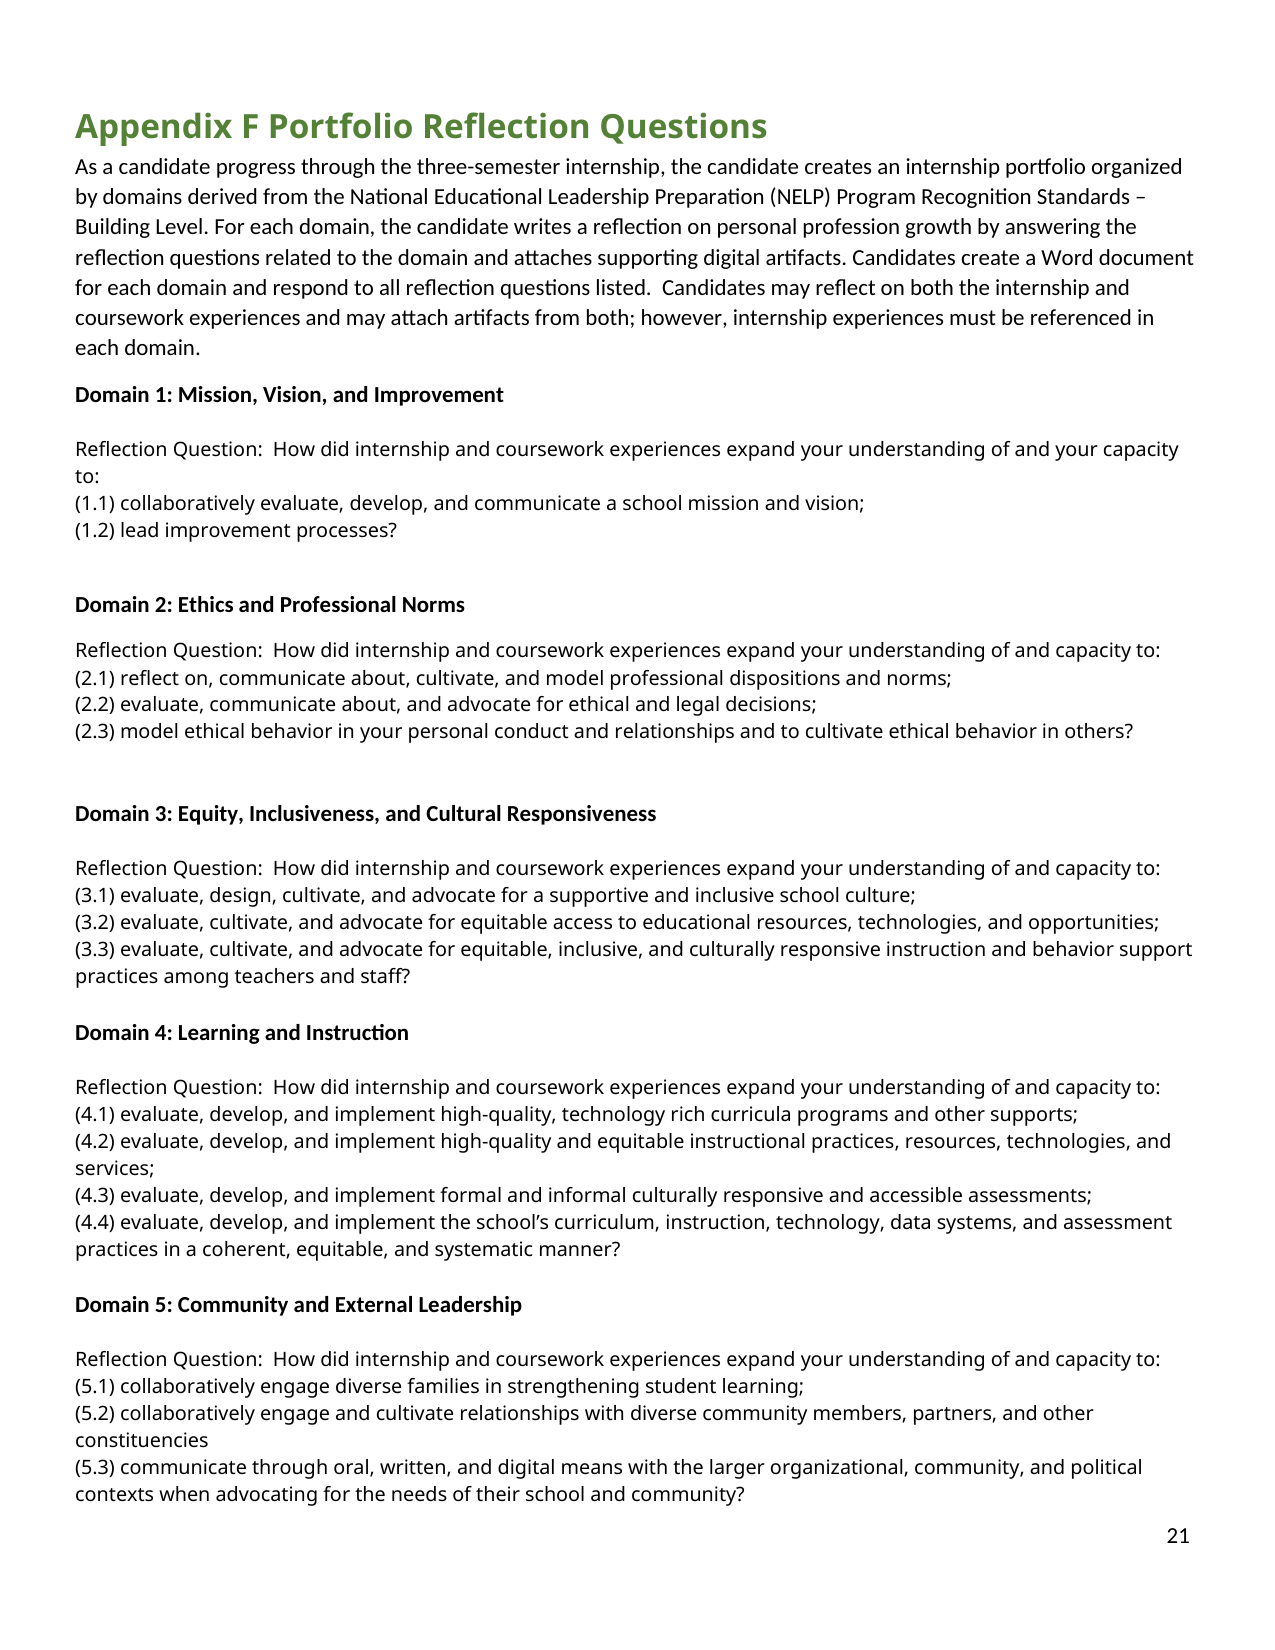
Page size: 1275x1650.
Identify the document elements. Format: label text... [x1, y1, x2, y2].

text (4.2) evaluate, develop, and implement high-quality and equitable instructional practices, resources, technologies, and services; [75, 1128, 1200, 1182]
text (4.4) evaluate, develop, and implement the school’s curriculum, instruction, technology, data systems, and assessment practices in a coherent, equitable, and systematic manner? [75, 1208, 1200, 1262]
text (5.3) communicate through oral, written, and digital means with the larger organizational, community, and political contexts when advocating for the needs of their school and community? [75, 1453, 1200, 1507]
text Domain 3: Equity, Inclusiveness, and Cultural Responsiveness [75, 799, 1200, 827]
text (2.3) model ethical behavior in your personal conduct and relationships and to cultivate ethical behavior in others? [75, 718, 1200, 745]
text Domain 5: Community and External Leadership [75, 1291, 1200, 1318]
text (3.3) evaluate, cultivate, and advocate for equitable, inclusive, and culturally responsive instruction and behavior support practices among teachers and staff? [75, 936, 1200, 989]
subtitle Appendix F Portfolio Reflection Questions [75, 103, 1200, 148]
text Reflection Question: How did internship and coursework experiences expand your understanding of and capacity to: [75, 637, 1200, 664]
text (4.3) evaluate, develop, and implement formal and informal culturally responsive and accessible assessments; [75, 1182, 1200, 1208]
text (3.2) evaluate, cultivate, and advocate for equitable access to educational resources, technologies, and opportunities; [75, 909, 1200, 936]
text Reflection Question: How did internship and coursework experiences expand your understanding of and capacity to: [75, 1346, 1200, 1372]
text Domain 1: Mission, Vision, and Improvement [75, 380, 1200, 408]
text (5.2) collaboratively engage and cultivate relationships with diverse community members, partners, and other constituencies [75, 1399, 1200, 1453]
text (1.1) collaboratively evaluate, develop, and communicate a school mission and vision; [75, 489, 1200, 516]
text Reflection Question: How did internship and coursework experiences expand your understanding of and your capacity to: [75, 435, 1200, 489]
text (5.1) collaboratively engage diverse families in strengthening student learning; [75, 1372, 1200, 1399]
text (4.1) evaluate, develop, and implement high-quality, technology rich curricula programs and other supports; [75, 1101, 1200, 1128]
text (2.1) reflect on, communicate about, cultivate, and model professional dispositions and norms; [75, 664, 1200, 691]
text (3.1) evaluate, design, cultivate, and advocate for a supportive and inclusive school culture; [75, 882, 1200, 909]
text As a candidate progress through the three-semester internship, the candidate creates an internship portfolio organized by domains derived from the National Educational Leadership Preparation (NELP) Program Recognition Standards – Building Level. For each domain, the candidate writes a reflection on personal profession growth by answering the reflection questions related to the domain and attaches supporting digital artifacts. Candidates create a Word document for each domain and respond to all reflection questions listed. Candidates may reflect on both the internship and coursework experiences and may attach artifacts from both; however, internship experiences must be referenced in each domain. [75, 152, 1200, 361]
text (2.2) evaluate, communicate about, and advocate for ethical and legal decisions; [75, 691, 1200, 718]
text Domain 4: Learning and Instruction [75, 1018, 1200, 1046]
text Reflection Question: How did internship and coursework experiences expand your understanding of and capacity to: [75, 1074, 1200, 1101]
text Reflection Question: How did internship and coursework experiences expand your understanding of and capacity to: [75, 855, 1200, 882]
text (1.2) lead improvement processes? [75, 516, 1200, 543]
text Domain 2: Ethics and Professional Norms [75, 590, 1200, 618]
